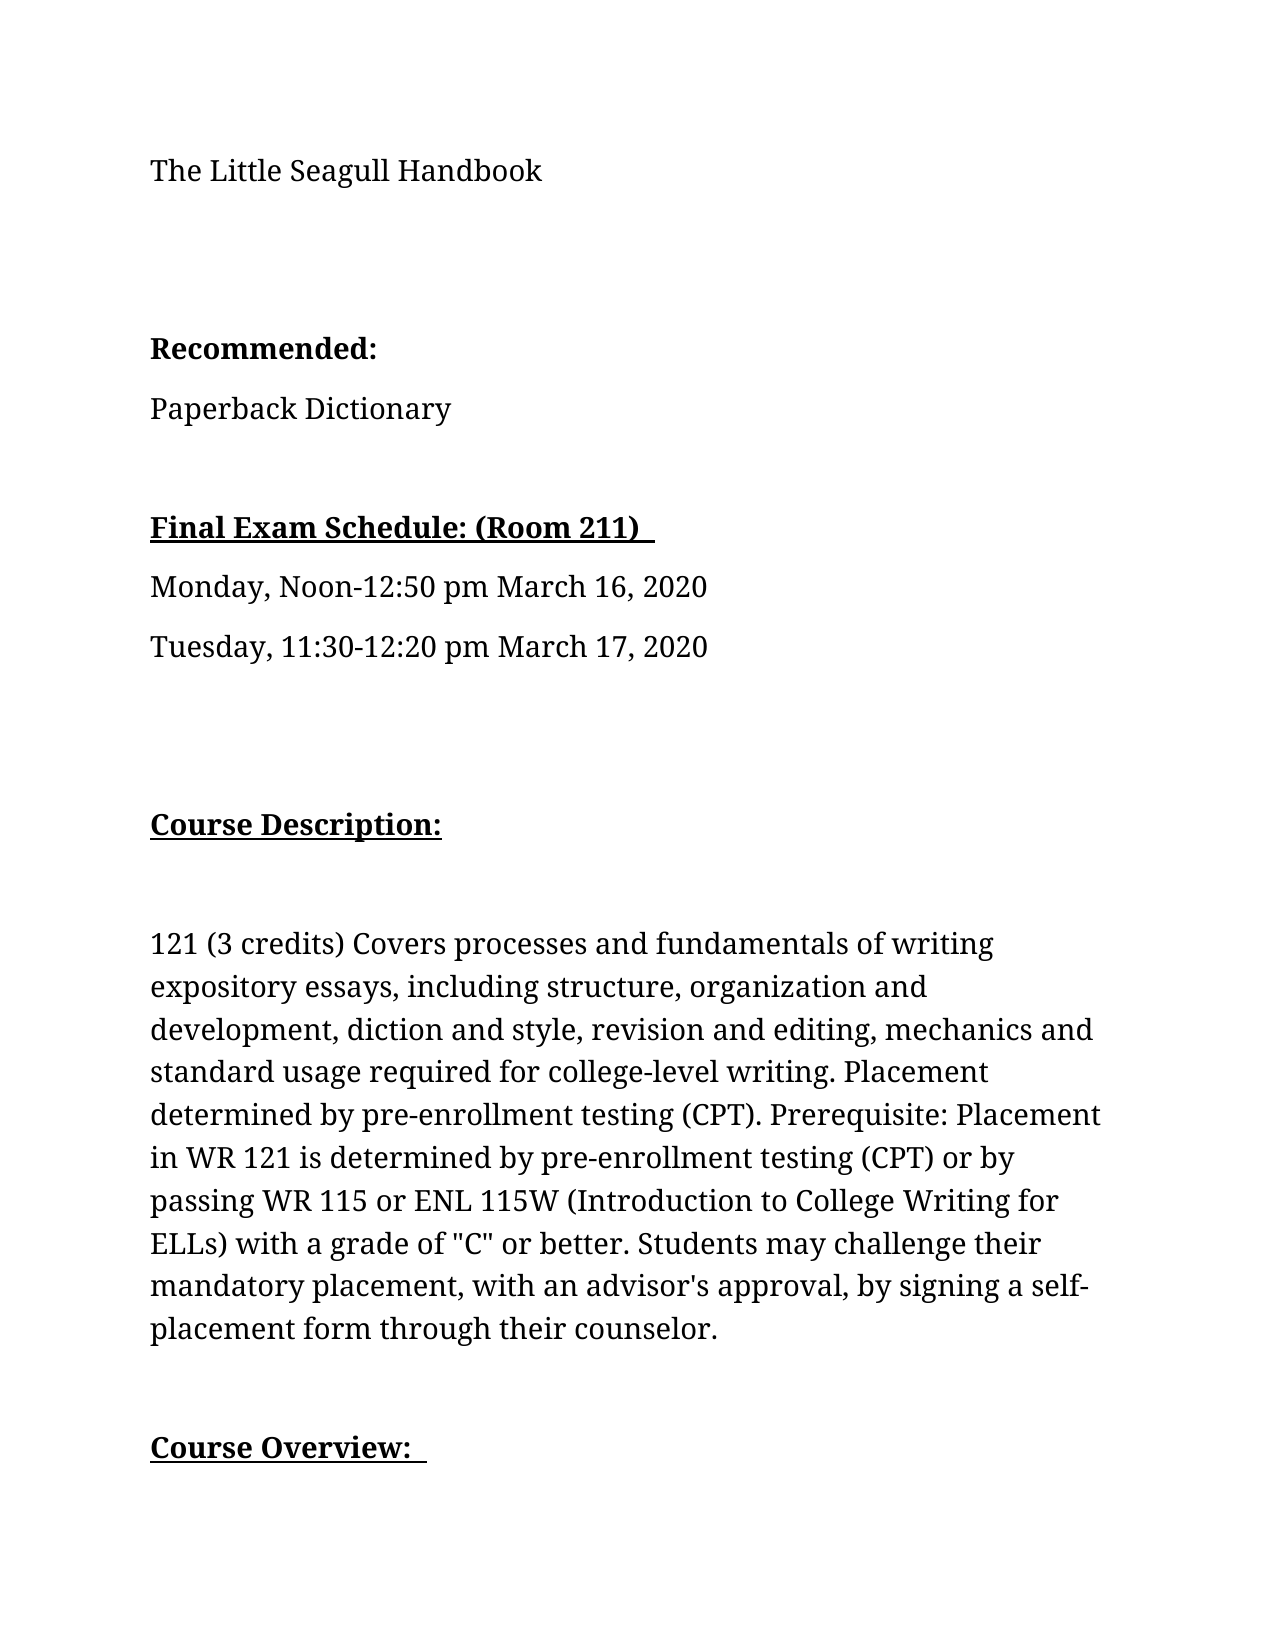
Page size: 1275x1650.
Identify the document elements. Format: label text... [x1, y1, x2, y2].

text Paperback Dictionary [150, 388, 1125, 428]
text The Little Seagull Handbook [150, 150, 1125, 190]
text 121 (3 credits) Covers processes and fundamentals of writing expository essays, including structure, organization and development, diction and style, revision and editing, mechanics and standard usage required for college-level writing. Placement determined by pre-enrollment testing (CPT). Prerequisite: Placement in WR 121 is determined by pre-enrollment testing (CPT) or by passing WR 115 or ENL 115W (Introduction to College Writing for ELLs) with a grade of "C" or better. Students may challenge their mandatory placement, with an advisor's approval, by signing a self-placement form through their counselor. [150, 923, 1125, 1348]
text Course Description: [150, 804, 1125, 844]
text Course Overview: [150, 1427, 1125, 1467]
text Recommended: [150, 328, 1125, 368]
text Tuesday, 11:30-12:20 pm March 17, 2020 [150, 626, 1125, 666]
text Final Exam Schedule: (Room 211) [150, 507, 1125, 547]
text Monday, Noon-12:50 pm March 16, 2020 [150, 566, 1125, 606]
